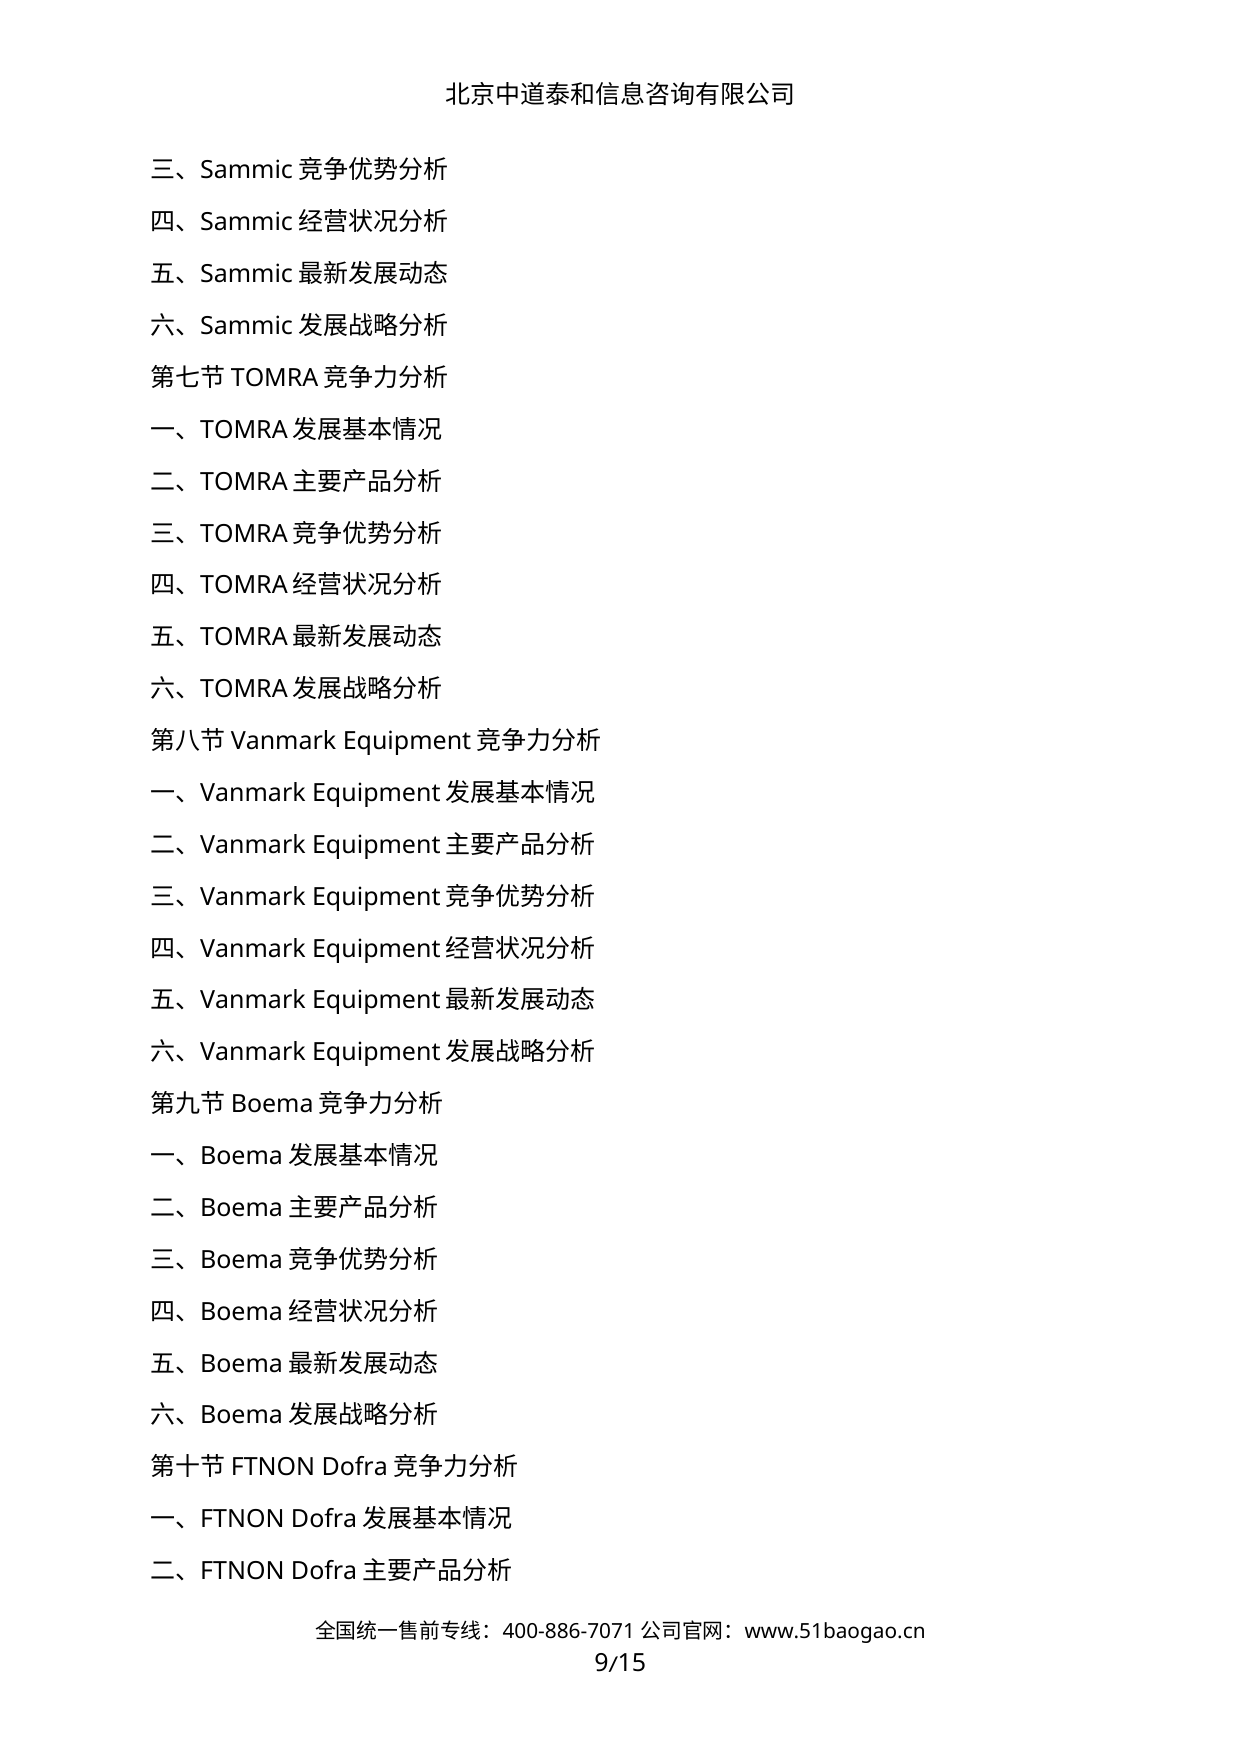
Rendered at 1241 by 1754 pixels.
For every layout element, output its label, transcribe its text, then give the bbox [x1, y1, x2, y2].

text 三、TOMRA竞争优势分析 [150, 513, 1090, 549]
text 五、TOMRA最新发展动态 [150, 617, 1090, 653]
text 一、FTNON Dofra发展基本情况 [150, 1499, 1090, 1535]
text 六、Vanmark Equipment发展战略分析 [150, 1032, 1090, 1068]
text 六、Sammic发展战略分析 [150, 306, 1090, 342]
text 四、Boema经营状况分析 [150, 1291, 1090, 1327]
text 六、TOMRA发展战略分析 [150, 669, 1090, 705]
text 三、Boema竞争优势分析 [150, 1239, 1090, 1276]
text 四、TOMRA经营状况分析 [150, 565, 1090, 601]
text 六、Boema发展战略分析 [150, 1395, 1090, 1431]
text 第七节 TOMRA竞争力分析 [150, 357, 1090, 394]
text 二、Vanmark Equipment主要产品分析 [150, 824, 1090, 861]
text 一、Boema发展基本情况 [150, 1136, 1090, 1172]
text 四、Vanmark Equipment经营状况分析 [150, 928, 1090, 964]
text 二、Boema主要产品分析 [150, 1187, 1090, 1224]
text 第十节 FTNON Dofra竞争力分析 [150, 1447, 1090, 1483]
text 五、Sammic最新发展动态 [150, 254, 1090, 290]
text 二、FTNON Dofra主要产品分析 [150, 1551, 1090, 1587]
text 三、Sammic竞争优势分析 [150, 150, 1090, 186]
text 一、Vanmark Equipment发展基本情况 [150, 772, 1090, 809]
text 第八节 Vanmark Equipment竞争力分析 [150, 721, 1090, 757]
text 四、Sammic经营状况分析 [150, 202, 1090, 238]
text 五、Vanmark Equipment最新发展动态 [150, 980, 1090, 1016]
text 二、TOMRA主要产品分析 [150, 461, 1090, 497]
text 第九节 Boema竞争力分析 [150, 1084, 1090, 1120]
text 三、Vanmark Equipment竞争优势分析 [150, 876, 1090, 912]
text 一、TOMRA发展基本情况 [150, 409, 1090, 446]
text 五、Boema最新发展动态 [150, 1343, 1090, 1379]
